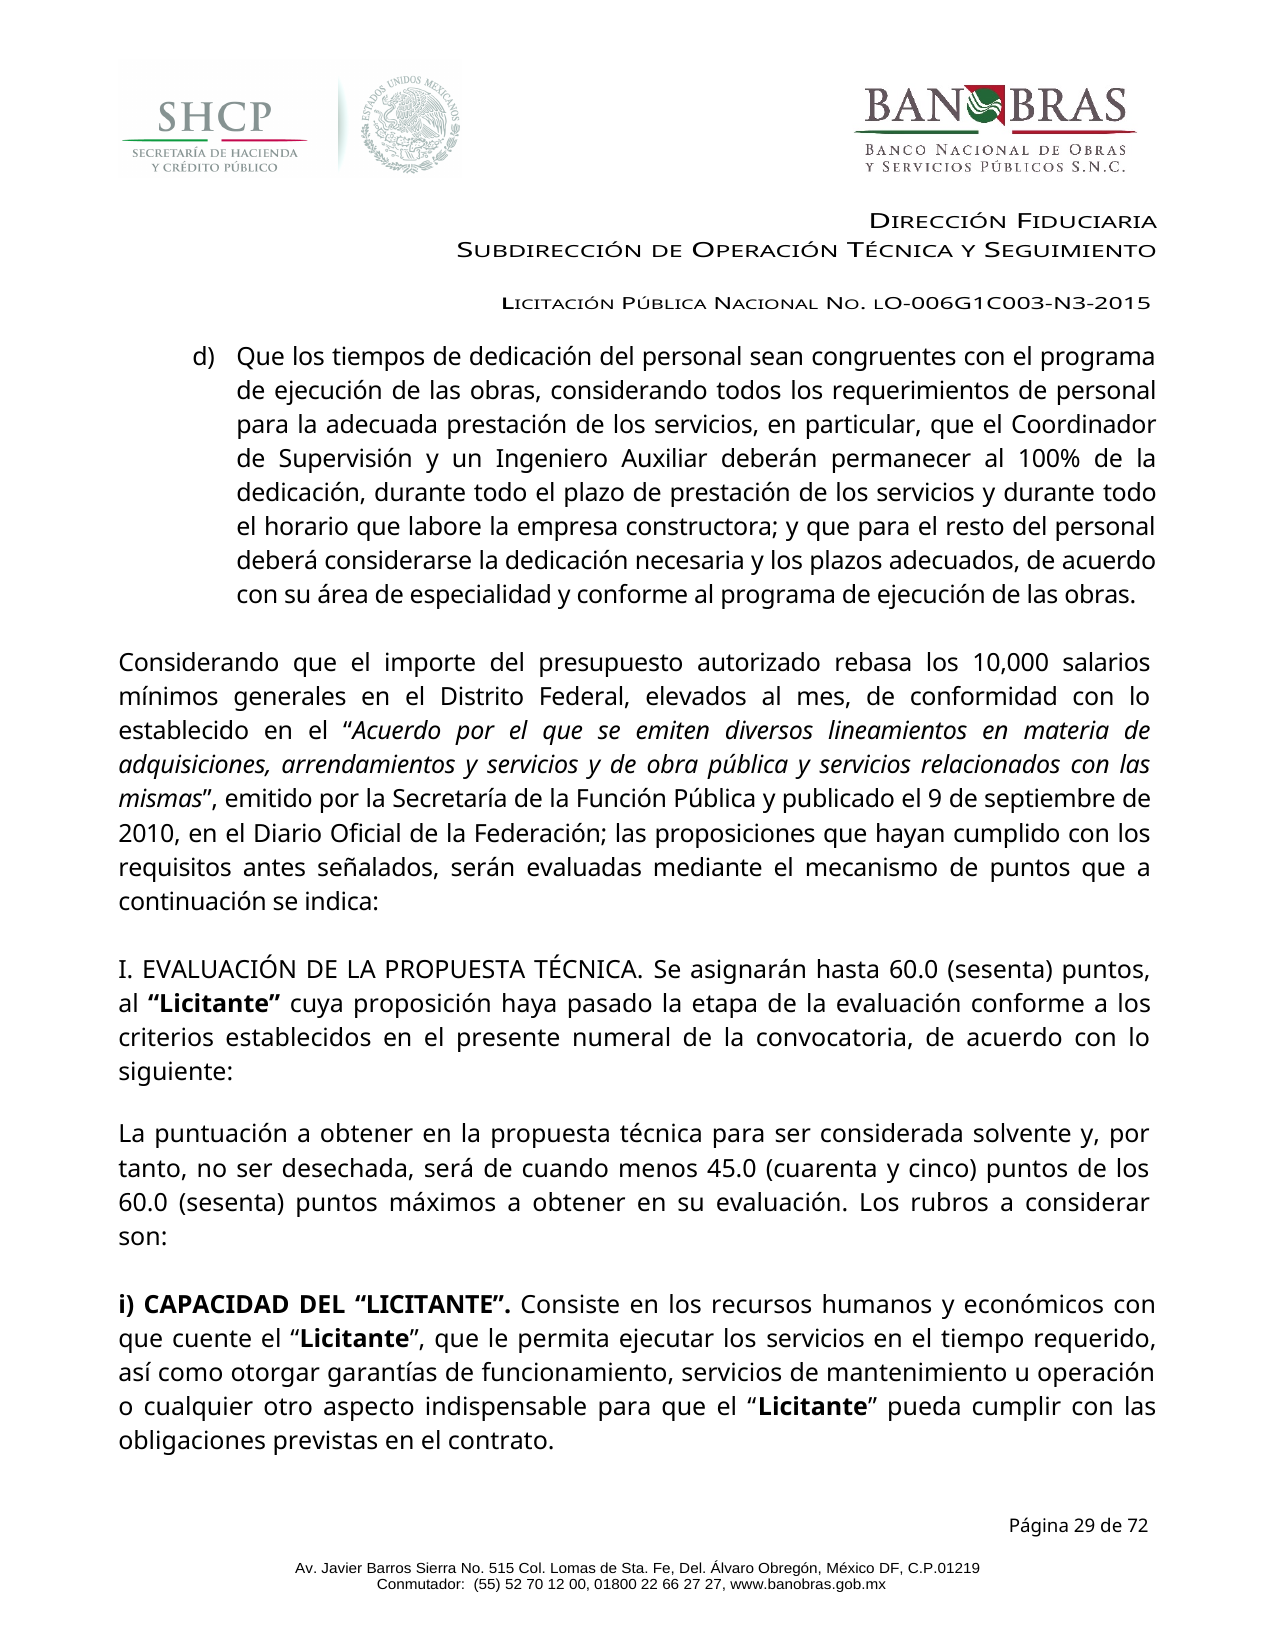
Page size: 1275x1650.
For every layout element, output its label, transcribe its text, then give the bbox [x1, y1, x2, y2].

text I. EVALUACIÓN DE LA PROPUESTA TÉCNICA. Se asignarán hasta 60.0 (sesenta) puntos, al “Licitante” cuya proposición haya pasado la etapa de la evaluación conforme a los criterios establecidos en el presente numeral de la convocatoria, de acuerdo con lo siguiente: [118, 951, 1152, 1088]
text Considerando que el importe del presupuesto autorizado rebasa los 10,000 salarios mínimos generales en el Distrito Federal, elevados al mes, de conformidad con lo establecido en el “Acuerdo por el que se emiten diversos lineamientos en materia de adquisiciones, arrendamientos y servicios y de obra pública y servicios relacionados con las mismas”, emitido por la Secretaría de la Función Pública y publicado el 9 de septiembre de 2010, en el Diario Oficial de la Federación; las proposiciones que hayan cumplido con los requisitos antes señalados, serán evaluadas mediante el mecanismo de puntos que a continuación se indica: [118, 645, 1152, 917]
list Que los tiempos de dedicación del personal sean congruentes con el programa de ejecución de las obras, considerando todos los requerimientos de personal para la adecuada prestación de los servicios, en particular, que el Coordinador de Supervisión y un Ingeniero Auxiliar deberán permanecer al 100% de la dedicación, durante todo el plazo de prestación de los servicios y durante todo el horario que labore la empresa constructora; y que para el resto del personal deberá considerarse la dedicación necesaria y los plazos adecuados, de acuerdo con su área de especialidad y conforme al programa de ejecución de las obras. [192, 338, 1157, 611]
text La puntuación a obtener en la propuesta técnica para ser considerada solvente y, por tanto, no ser desechada, será de cuando menos 45.0 (cuarenta y cinco) puntos de los 60.0 (sesenta) puntos máximos a obtener en su evaluación. Los rubros a considerar son: [118, 1116, 1152, 1252]
picture [852, 83, 1138, 174]
text i) CAPACIDAD DEL “LICITANTE”. Consiste en los recursos humanos y económicos con que cuente el “Licitante”, que le permita ejecutar los servicios en el tiempo requerido, así como otorgar garantías de funcionamiento, servicios de mantenimiento u operación o cualquier otro aspecto indispensable para que el “Licitante” pueda cumplir con las obligaciones previstas en el contrato. [118, 1286, 1157, 1457]
